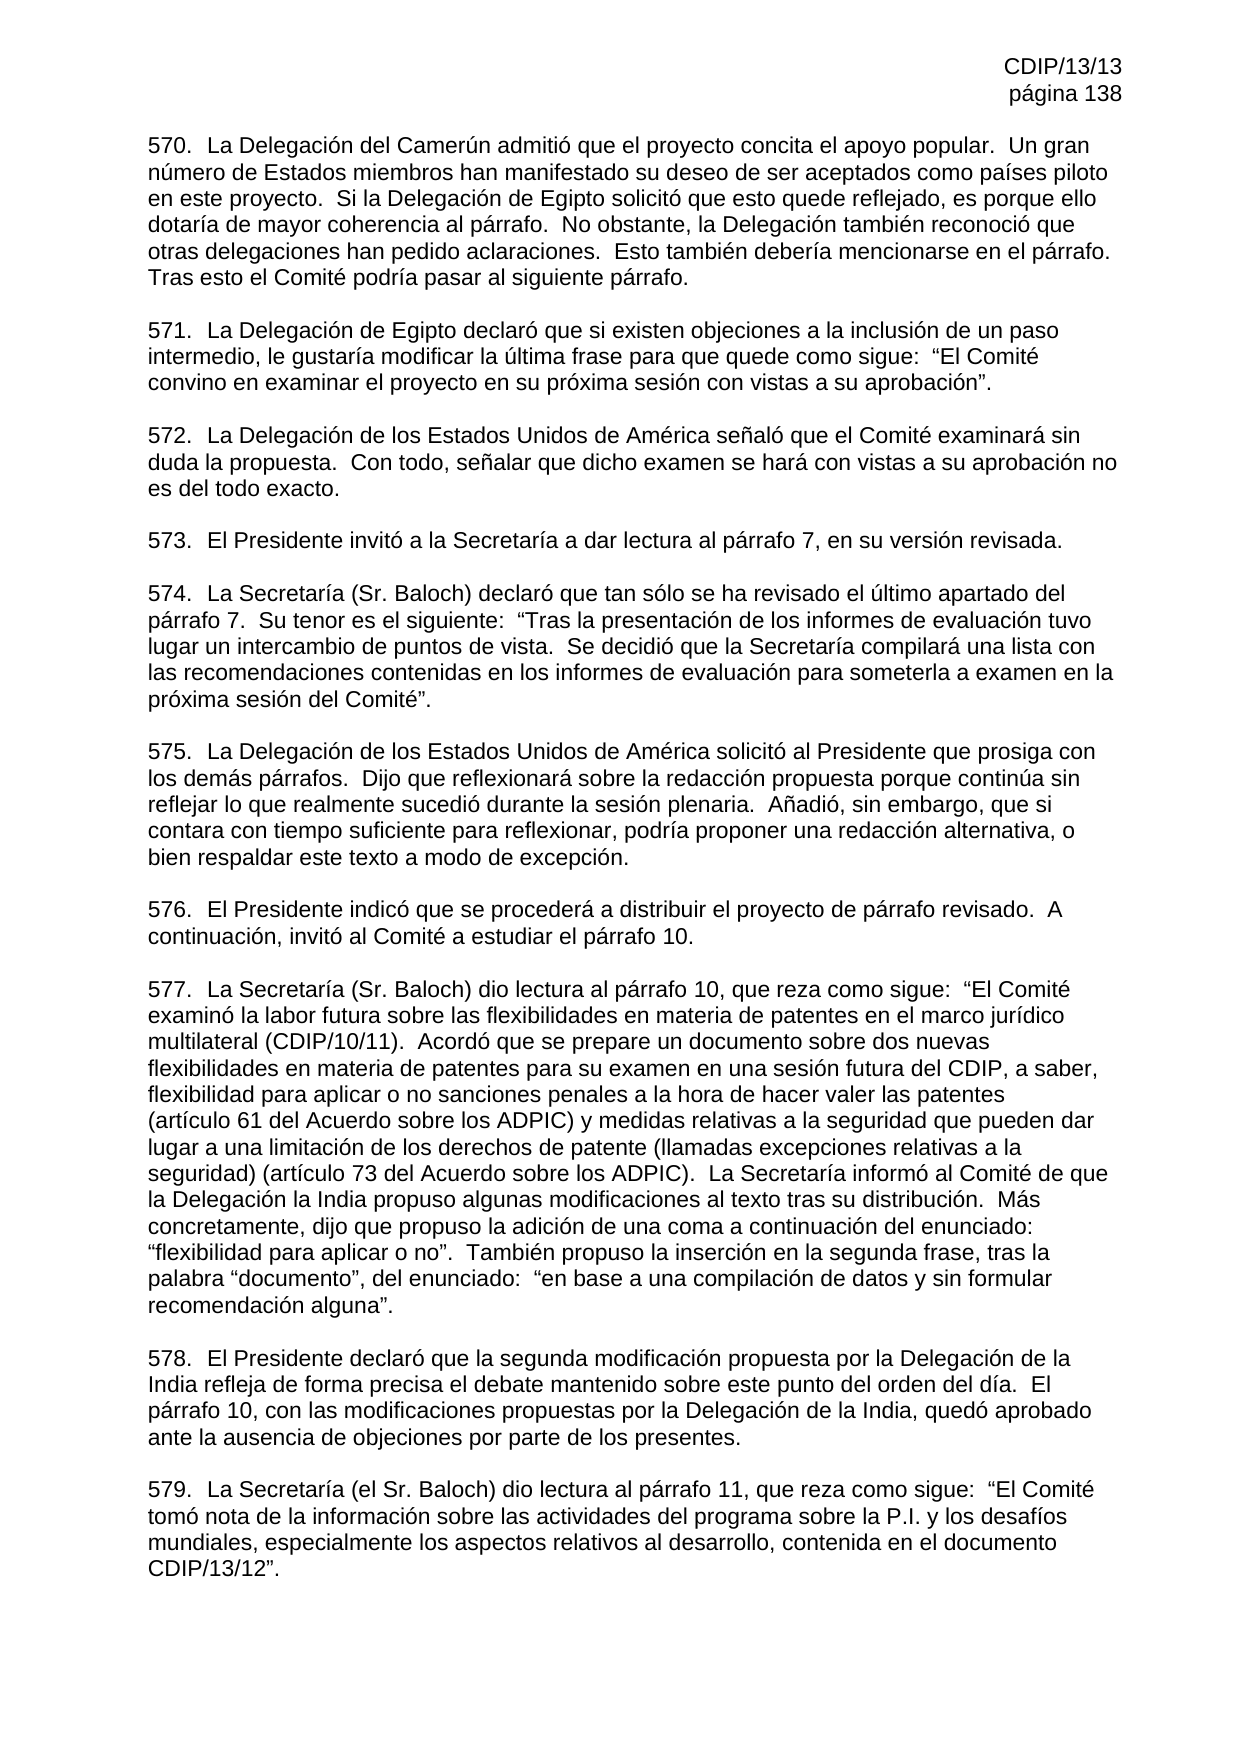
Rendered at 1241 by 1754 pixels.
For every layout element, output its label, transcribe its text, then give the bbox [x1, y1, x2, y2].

list El Presidente invitó a la Secretaría a dar lectura al párrafo 7, en su versión revisada. [148, 527, 1122, 554]
list El Presidente declaró que la segunda modificación propuesta por la Delegación de la India refleja de forma precisa el debate mantenido sobre este punto del orden del día. El párrafo 10, con las modificaciones propuestas por la Delegación de la India, quedó aprobado ante la ausencia de objeciones por parte de los presentes. [148, 1344, 1122, 1450]
list La Delegación de Egipto declaró que si existen objeciones a la inclusión de un paso intermedio, le gustaría modificar la última frase para que quede como sigue: “El Comité convino en examinar el proyecto en su próxima sesión con vistas a su aprobación”. [148, 317, 1122, 396]
list La Delegación de los Estados Unidos de América solicitó al Presidente que prosiga con los demás párrafos. Dijo que reflexionará sobre la redacción propuesta porque continúa sin reflejar lo que realmente sucedió durante la sesión plenaria. Añadió, sin embargo, que si contara con tiempo suficiente para reflexionar, podría proponer una redacción alternativa, o bien respaldar este texto a modo de excepción. [148, 738, 1122, 870]
list La Secretaría (el Sr. Baloch) dio lectura al párrafo 11, que reza como sigue: “El Comité tomó nota de la información sobre las actividades del programa sobre la P.I. y los desafíos mundiales, especialmente los aspectos relativos al desarrollo, contenida en el documento CDIP/13/12”. [148, 1476, 1122, 1582]
list La Secretaría (Sr. Baloch) dio lectura al párrafo 10, que reza como sigue: “El Comité examinó la labor futura sobre las flexibilidades en materia de patentes en el marco jurídico multilateral (CDIP/10/11). Acordó que se prepare un documento sobre dos nuevas flexibilidades en materia de patentes para su examen en una sesión futura del CDIP, a saber, flexibilidad para aplicar o no sanciones penales a la hora de hacer valer las patentes (artículo 61 del Acuerdo sobre los ADPIC) y medidas relativas a la seguridad que pueden dar lugar a una limitación de los derechos de patente (llamadas excepciones relativas a la seguridad) (artículo 73 del Acuerdo sobre los ADPIC). La Secretaría informó al Comité de que la Delegación la India propuso algunas modificaciones al texto tras su distribución. Más concretamente, dijo que propuso la adición de una coma a continuación del enunciado: “flexibilidad para aplicar o no”. También propuso la inserción en la segunda frase, tras la palabra “documento”, del enunciado: “en base a una compilación de datos y sin formular recomendación alguna”. [148, 976, 1122, 1318]
list La Delegación de los Estados Unidos de América señaló que el Comité examinará sin duda la propuesta. Con todo, señalar que dicho examen se hará con vistas a su aprobación no es del todo exacto. [148, 422, 1122, 501]
list La Delegación del Camerún admitió que el proyecto concita el apoyo popular. Un gran número de Estados miembros han manifestado su deseo de ser aceptados como países piloto en este proyecto. Si la Delegación de Egipto solicitó que esto quede reflejado, es porque ello dotaría de mayor coherencia al párrafo. No obstante, la Delegación también reconoció que otras delegaciones han pedido aclaraciones. Esto también debería mencionarse en el párrafo. Tras esto el Comité podría pasar al siguiente párrafo. [148, 132, 1122, 290]
list El Presidente indicó que se procederá a distribuir el proyecto de párrafo revisado. A continuación, invitó al Comité a estudiar el párrafo 10. [148, 896, 1122, 949]
list La Secretaría (Sr. Baloch) declaró que tan sólo se ha revisado el último apartado del párrafo 7. Su tenor es el siguiente: “Tras la presentación de los informes de evaluación tuvo lugar un intercambio de puntos de vista. Se decidió que la Secretaría compilará una lista con las recomendaciones contenidas en los informes de evaluación para someterla a examen en la próxima sesión del Comité”. [148, 580, 1122, 712]
